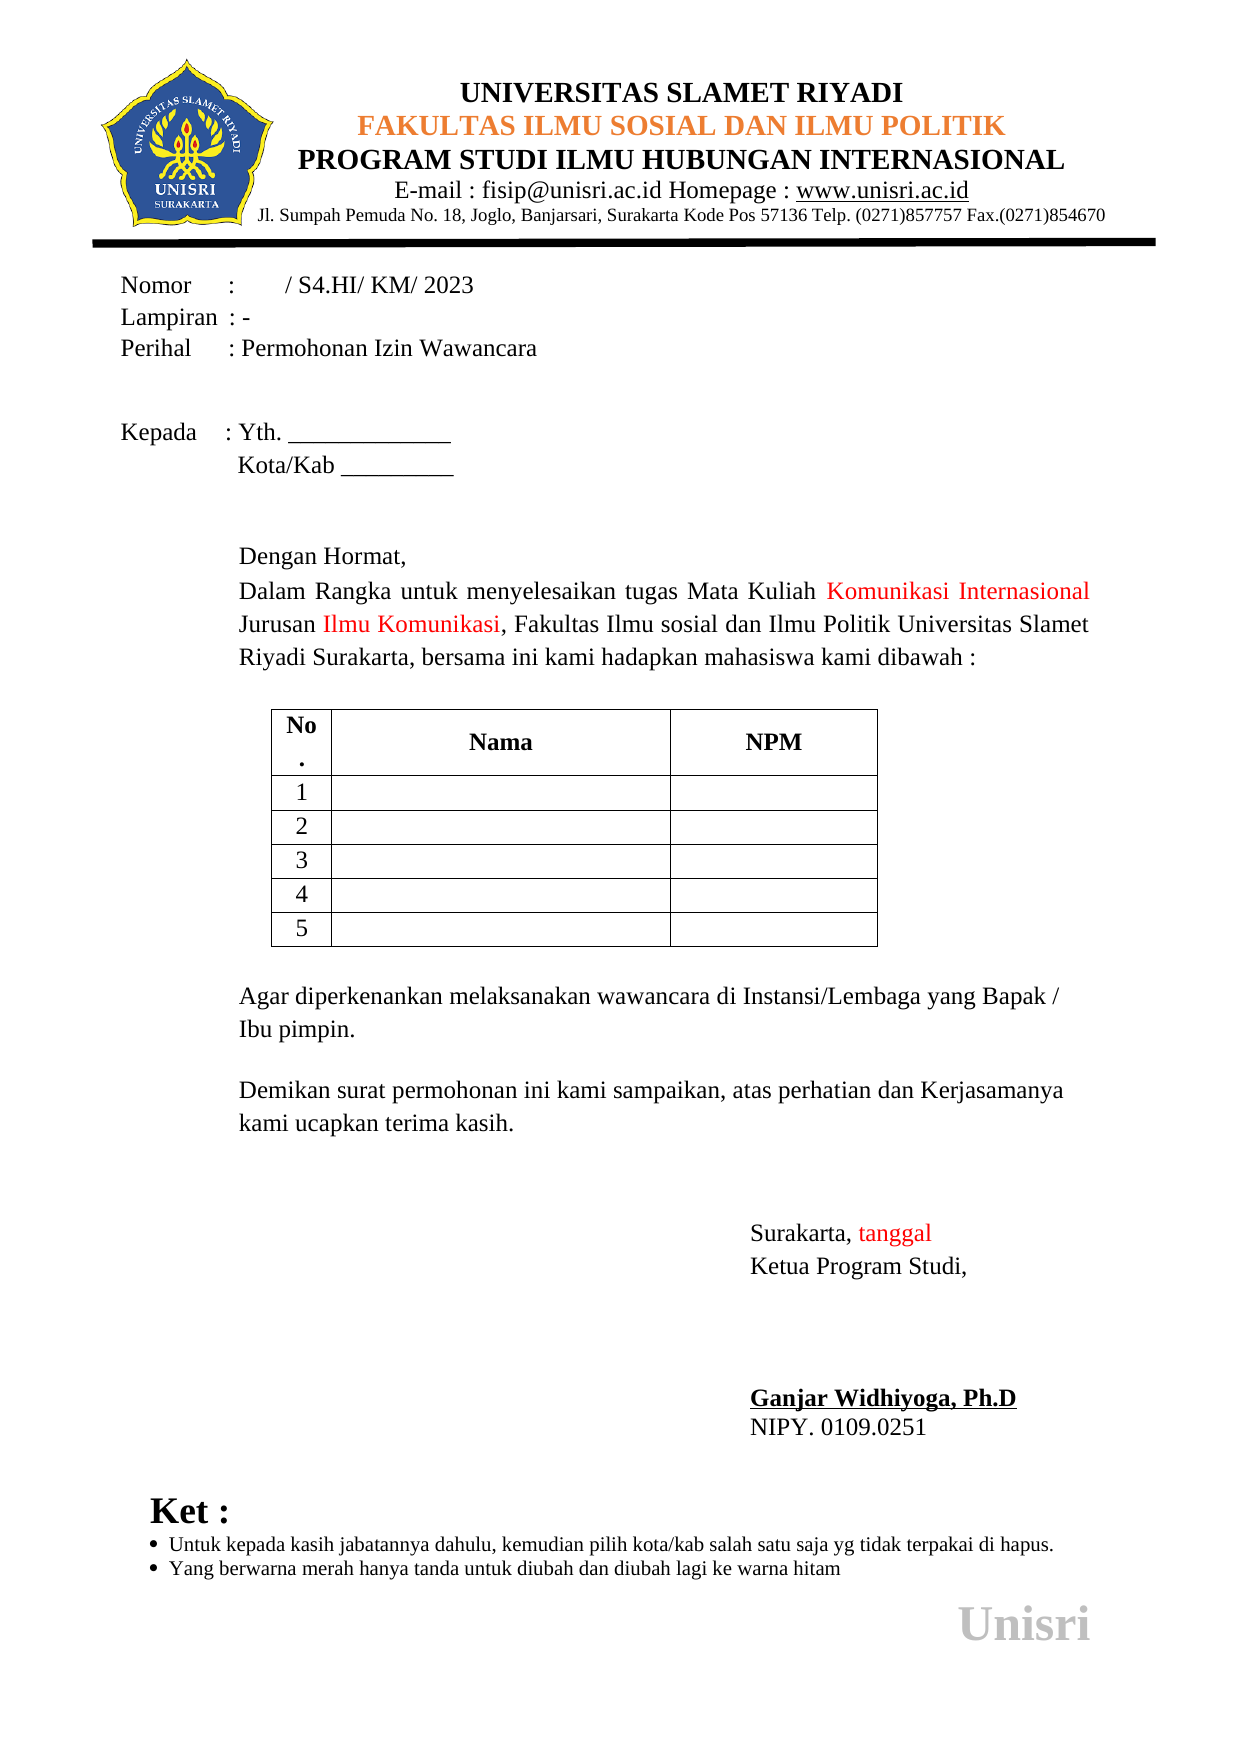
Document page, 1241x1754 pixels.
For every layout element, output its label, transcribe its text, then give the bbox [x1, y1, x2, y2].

table_cell 3 [272, 845, 331, 878]
text Demikan surat permohonan ini kami sampaikan, atas perhatian dan Kerjasamanya kami ucapkan terima kasih. [239, 1075, 1095, 1136]
text Ketua Program Studi, [675, 1251, 1090, 1280]
text Ganjar Widhiyoga, Ph.D [750, 1383, 1090, 1412]
list Yang berwarna merah hanya tanda untuk diubah dan diubah lagi ke warna hitam [150, 1556, 1090, 1580]
text Nomor : / S4.HI/ KM/ 2023 [120, 270, 1090, 299]
table_cell [332, 913, 670, 946]
table_cell 4 [272, 879, 331, 912]
list Untuk kepada kasih jabatannya dahulu, kemudian pilih kota/kab salah satu saja yg tidak terpakai di hapus. [150, 1532, 1090, 1556]
table_header No. [272, 710, 331, 775]
table_cell [332, 879, 670, 912]
table_header NPM [671, 710, 877, 775]
table_cell [671, 913, 877, 946]
text Dengan Hormat, [239, 541, 1090, 570]
table_cell [671, 879, 877, 912]
table_header Nama [332, 710, 670, 775]
table_cell 5 [272, 913, 331, 946]
table_cell [671, 776, 877, 809]
table_cell [332, 776, 670, 809]
text Dalam Rangka untuk menyelesaikan tugas Mata Kuliah Komunikasi Internasional Jurusan Ilmu Komunikasi, Fakultas Ilmu sosial dan Ilmu Politik Universitas Slamet Riyadi Surakarta, bersama ini kami hadapkan mahasiswa kami dibawah : [239, 576, 1090, 671]
text Kepada : Yth. _____________ [120, 417, 1090, 446]
text Kota/Kab _________ [191, 451, 1090, 479]
table_cell [671, 811, 877, 843]
text Perihal : Permohonan Izin Wawancara [120, 333, 1090, 362]
table_cell 1 [272, 776, 331, 809]
table_cell [332, 845, 670, 878]
text Agar diperkenankan melaksanakan wawancara di Instansi/Lembaga yang Bapak / Ibu pimpin. [239, 981, 1090, 1043]
picture [100, 58, 274, 227]
text Ket : [112, 1489, 1090, 1532]
text NIPY. 0109.0251 [750, 1412, 1090, 1441]
table_cell [671, 845, 877, 878]
table_cell [332, 811, 670, 843]
text Lampiran : - [120, 302, 1090, 331]
table_cell 2 [272, 811, 331, 843]
text Surakarta, tanggal [675, 1218, 1090, 1247]
